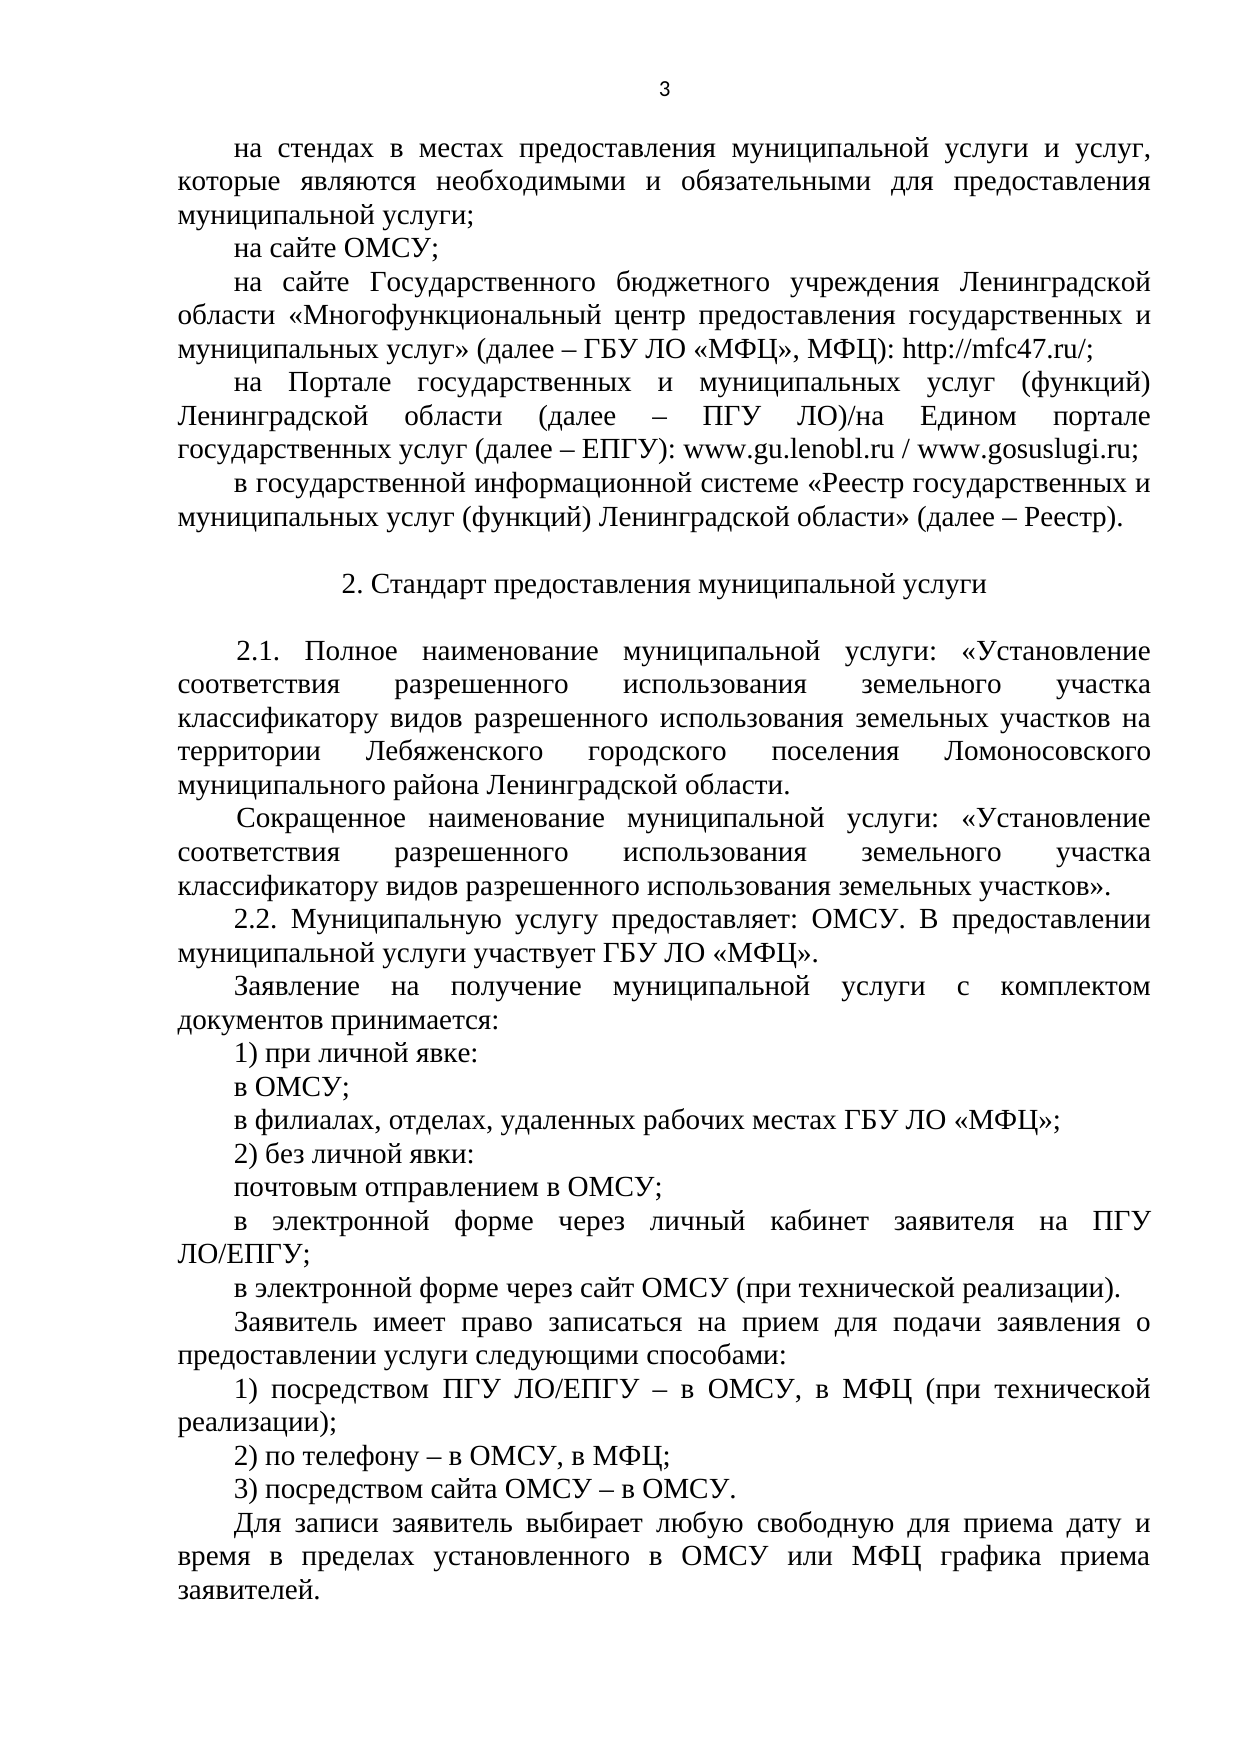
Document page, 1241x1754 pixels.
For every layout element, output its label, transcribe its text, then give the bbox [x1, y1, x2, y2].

text почтовым отправлением в ОМСУ; [177, 1169, 1152, 1203]
text 2) по телефону – в ОМСУ, в МФЦ; [177, 1438, 1152, 1471]
text 2. Стандарт предоставления муниципальной услуги [177, 566, 1152, 599]
text в филиалах, отделах, удаленных рабочих местах ГБУ ЛО «МФЦ»; [177, 1102, 1152, 1136]
text в государственной информационной системе «Реестр государственных и муниципальных услуг (функций) Ленинградской области» (далее – Реестр). [177, 465, 1152, 532]
text на стендах в местах предоставления муниципальной услуги и услуг, которые являются необходимыми и обязательными для предоставления муниципальной услуги; [177, 130, 1152, 230]
text в электронной форме через сайт ОМСУ (при технической реализации). [177, 1270, 1152, 1304]
text Заявление на получение муниципальной услуги с комплектом документов принимается: [177, 968, 1152, 1035]
text 2) без личной явки: [177, 1136, 1152, 1169]
text 2.2. Муниципальную услугу предоставляет: ОМСУ. В предоставлении муниципальной услуги участвует ГБУ ЛО «МФЦ». [177, 901, 1152, 968]
text 1) при личной явке: [177, 1035, 1152, 1069]
text на Портале государственных и муниципальных услуг (функций) Ленинградской области (далее – ПГУ ЛО)/на Едином портале государственных услуг (далее – ЕПГУ): www.gu.lenobl.ru / www.gosuslugi.ru; [177, 364, 1152, 465]
text 2.1. Полное наименование муниципальной услуги: «Установление соответствия разрешенного использования земельного участка классификатору видов разрешенного использования земельных участков на территории Лебяженского городского поселения Ломоносовского муниципального района Ленинградской области. [177, 633, 1152, 801]
text 3) посредством сайта ОМСУ – в ОМСУ. [177, 1471, 1152, 1505]
text 1) посредством ПГУ ЛО/ЕПГУ – в ОМСУ, в МФЦ (при технической реализации); [177, 1371, 1152, 1438]
text на сайте ОМСУ; [177, 230, 1152, 264]
text в электронной форме через личный кабинет заявителя на ПГУ ЛО/ЕПГУ; [177, 1203, 1152, 1270]
text Заявитель имеет право записаться на прием для подачи заявления о предоставлении услуги следующими способами: [177, 1304, 1152, 1371]
text в ОМСУ; [177, 1069, 1152, 1102]
text Сокращенное наименование муниципальной услуги: «Установление соответствия разрешенного использования земельного участка классификатору видов разрешенного использования земельных участков». [177, 801, 1152, 901]
text Для записи заявитель выбирает любую свободную для приема дату и время в пределах установленного в ОМСУ или МФЦ графика приема заявителей. [177, 1505, 1152, 1606]
text на сайте Государственного бюджетного учреждения Ленинградской области «Многофункциональный центр предоставления государственных и муниципальных услуг» (далее – ГБУ ЛО «МФЦ», МФЦ): http://mfc47.ru/; [177, 264, 1152, 364]
